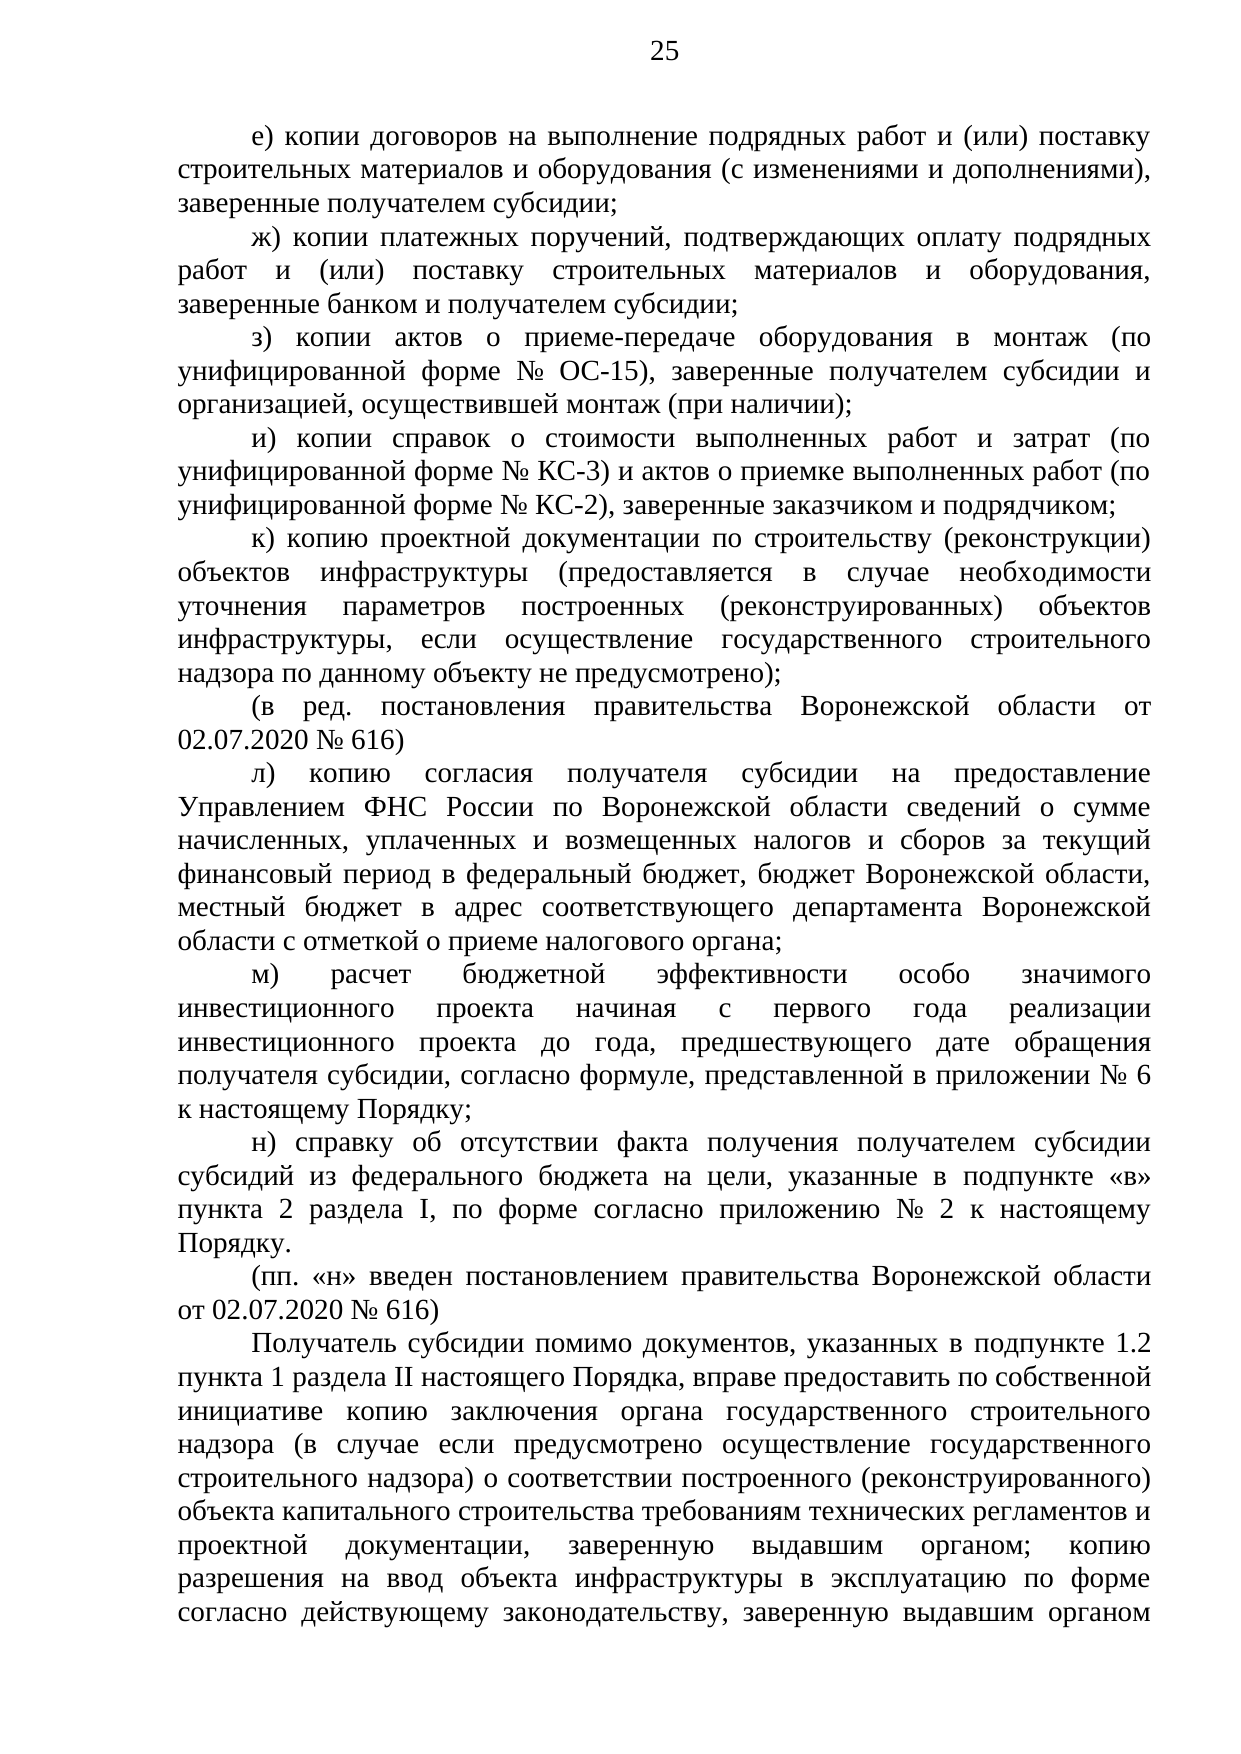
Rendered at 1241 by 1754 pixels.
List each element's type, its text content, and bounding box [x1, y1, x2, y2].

text ж) копии платежных поручений, подтверждающих оплату подрядных работ и (или) поставку строительных материалов и оборудования, заверенные банком и получателем субсидии; [177, 219, 1152, 319]
text и) копии справок о стоимости выполненных работ и затрат (по унифицированной форме № КС-3) и актов о приемке выполненных работ (по унифицированной форме № КС-2), заверенные заказчиком и подрядчиком; [177, 420, 1152, 521]
text л) копию согласия получателя субсидии на предоставление Управлением ФНС России по Воронежской области сведений о сумме начисленных, уплаченных и возмещенных налогов и сборов за текущий финансовый период в федеральный бюджет, бюджет Воронежской области, местный бюджет в адрес соответствующего департамента Воронежской области с отметкой о приеме налогового органа; [177, 755, 1152, 957]
text з) копии актов о приеме-передаче оборудования в монтаж (по унифицированной форме № ОС-15), заверенные получателем субсидии и организацией, осуществившей монтаж (при наличии); [177, 319, 1152, 420]
text (пп. «н» введен постановлением правительства Воронежской области от 02.07.2020 № 616) [177, 1258, 1152, 1326]
text н) справку об отсутствии факта получения получателем субсидии субсидий из федерального бюджета на цели, указанные в подпункте «в» пункта 2 раздела I, по форме согласно приложению № 2 к настоящему Порядку. [177, 1124, 1152, 1258]
text м) расчет бюджетной эффективности особо значимого инвестиционного проекта начиная с первого года реализации инвестиционного проекта до года, предшествующего дате обращения получателя субсидии, согласно формуле, представленной в приложении № 6 к настоящему Порядку; [177, 957, 1152, 1124]
text е) копии договоров на выполнение подрядных работ и (или) поставку строительных материалов и оборудования (с изменениями и дополнениями), заверенные получателем субсидии; [177, 118, 1152, 219]
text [177, 1326, 1152, 1627]
text (в ред. постановления правительства Воронежской области от 02.07.2020 № 616) [177, 688, 1152, 755]
text к) копию проектной документации по строительству (реконструкции) объектов инфраструктуры (предоставляется в случае необходимости уточнения параметров построенных (реконструированных) объектов инфраструктуры, если осуществление государственного строительного надзора по данному объекту не предусмотрено); [177, 521, 1152, 688]
